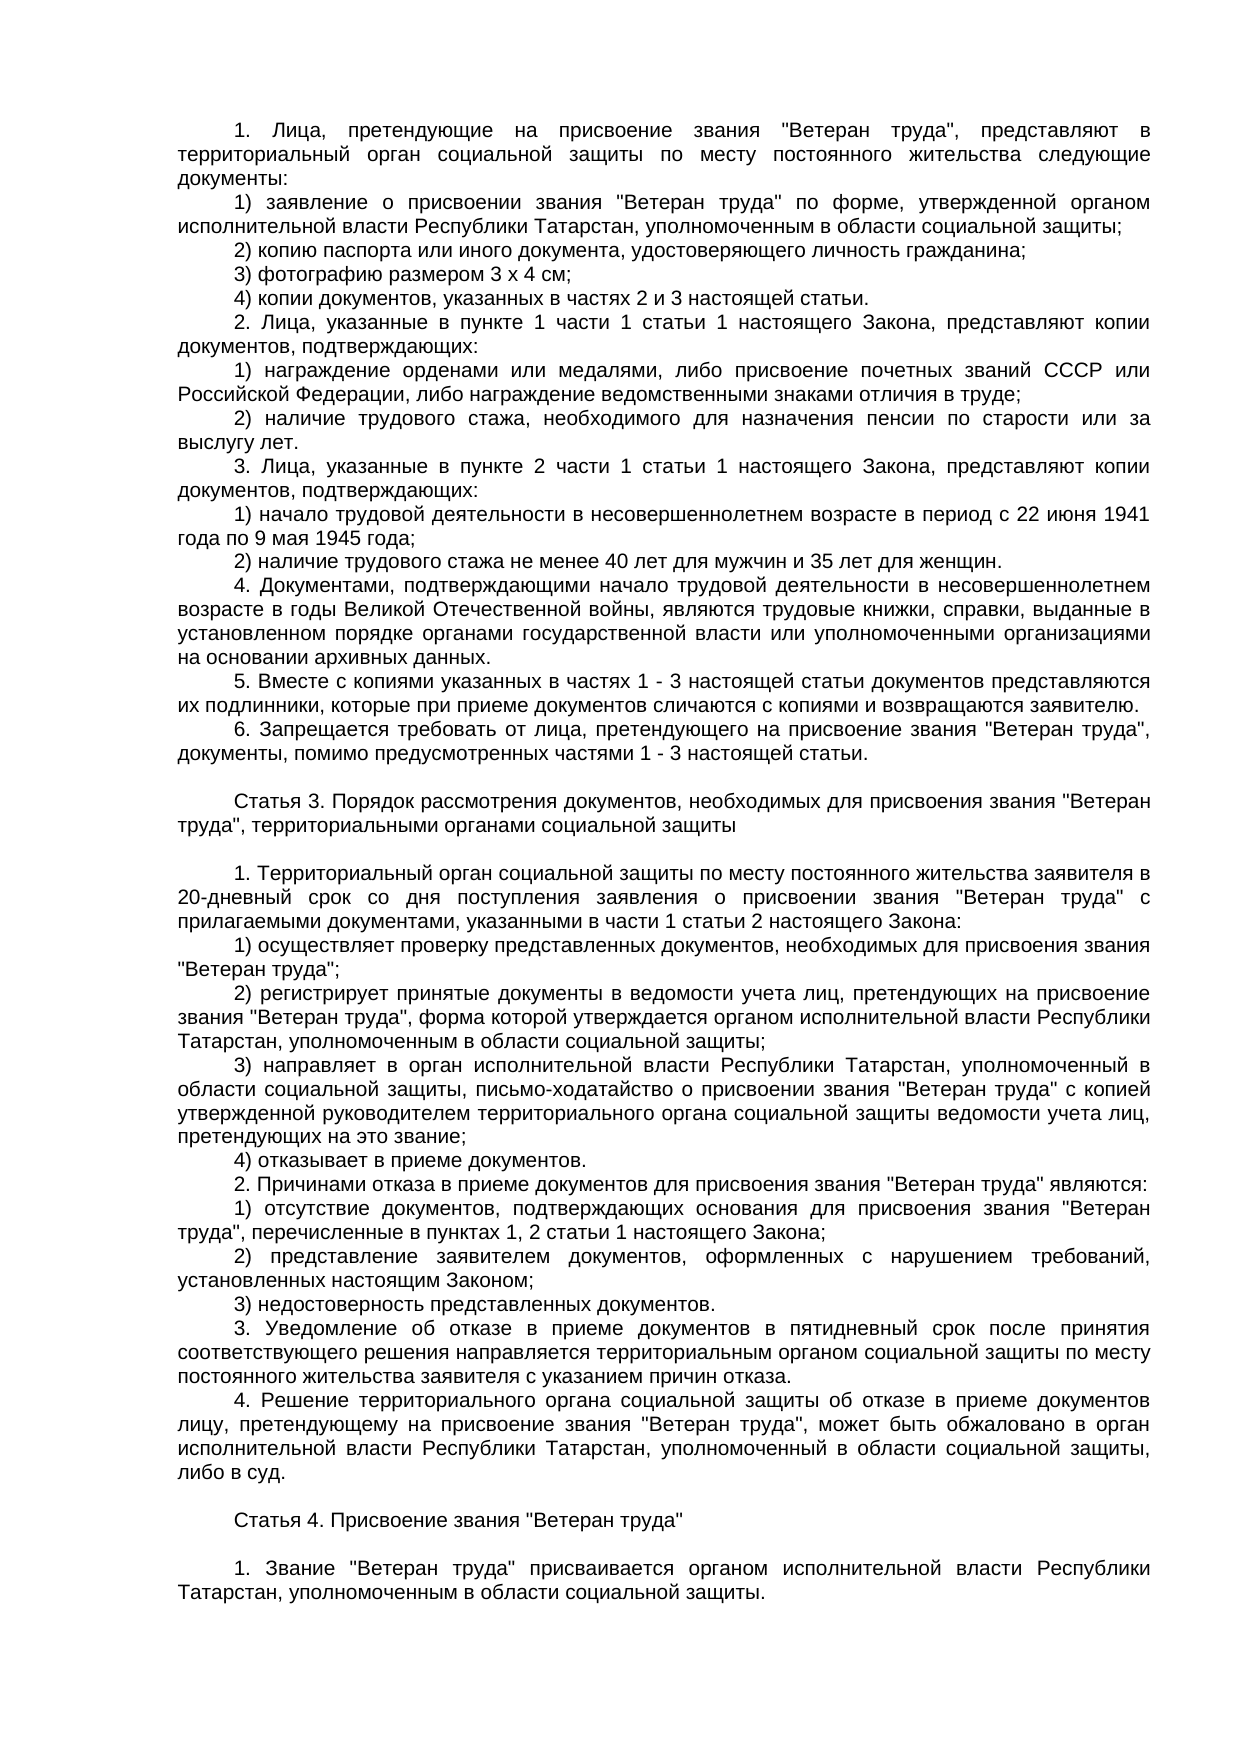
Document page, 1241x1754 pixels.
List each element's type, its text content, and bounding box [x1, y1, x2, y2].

text 4. Решение территориального органа социальной защиты об отказе в приеме документов лицу, претендующему на присвоение звания "Ветеран труда", может быть обжаловано в орган исполнительной власти Республики Татарстан, уполномоченный в области социальной защиты, либо в суд. [177, 1388, 1152, 1484]
text 1) заявление о присвоении звания "Ветеран труда" по форме, утвержденной органом исполнительной власти Республики Татарстан, уполномоченным в области социальной защиты; [177, 190, 1152, 238]
text 1. Территориальный орган социальной защиты по месту постоянного жительства заявителя в 20-дневный срок со дня поступления заявления о присвоении звания "Ветеран труда" с прилагаемыми документами, указанными в части 1 статьи 2 настоящего Закона: [177, 861, 1152, 933]
text 4) копии документов, указанных в частях 2 и 3 настоящей статьи. [177, 286, 1152, 310]
text 3) направляет в орган исполнительной власти Республики Татарстан, уполномоченный в области социальной защиты, письмо-ходатайство о присвоении звания "Ветеран труда" с копией утвержденной руководителем территориального органа социальной защиты ведомости учета лиц, претендующих на это звание; [177, 1052, 1152, 1148]
text 1) награждение орденами или медалями, либо присвоение почетных званий СССР или Российской Федерации, либо награждение ведомственными знаками отличия в труде; [177, 358, 1152, 406]
text Статья 3. Порядок рассмотрения документов, необходимых для присвоения звания "Ветеран труда", территориальными органами социальной защиты [177, 789, 1152, 837]
text 2) наличие трудового стажа, необходимого для назначения пенсии по старости или за выслугу лет. [177, 406, 1152, 453]
text 2) регистрирует принятые документы в ведомости учета лиц, претендующих на присвоение звания "Ветеран труда", форма которой утверждается органом исполнительной власти Республики Татарстан, уполномоченным в области социальной защиты; [177, 981, 1152, 1052]
text 1) начало трудовой деятельности в несовершеннолетнем возрасте в период с 22 июня 1941 года по 9 мая 1945 года; [177, 501, 1152, 549]
text 2) копию паспорта или иного документа, удостоверяющего личность гражданина; [177, 238, 1152, 262]
text 3. Уведомление об отказе в приеме документов в пятидневный срок после принятия соответствующего решения направляется территориальным органом социальной защиты по месту постоянного жительства заявителя с указанием причин отказа. [177, 1316, 1152, 1388]
text 1. Лица, претендующие на присвоение звания "Ветеран труда", представляют в территориальный орган социальной защиты по месту постоянного жительства следующие документы: [177, 118, 1152, 190]
text 3. Лица, указанные в пункте 2 части 1 статьи 1 настоящего Закона, представляют копии документов, подтверждающих: [177, 453, 1152, 501]
text 2) наличие трудового стажа не менее 40 лет для мужчин и 35 лет для женщин. [177, 549, 1152, 573]
text 2. Лица, указанные в пункте 1 части 1 статьи 1 настоящего Закона, представляют копии документов, подтверждающих: [177, 310, 1152, 358]
text 5. Вместе с копиями указанных в частях 1 - 3 настоящей статьи документов представляются их подлинники, которые при приеме документов сличаются с копиями и возвращаются заявителю. [177, 669, 1152, 717]
text 4) отказывает в приеме документов. [177, 1148, 1152, 1172]
text 1) отсутствие документов, подтверждающих основания для присвоения звания "Ветеран труда", перечисленные в пунктах 1, 2 статьи 1 настоящего Закона; [177, 1196, 1152, 1244]
text Статья 4. Присвоение звания "Ветеран труда" [177, 1508, 1152, 1532]
text 2) представление заявителем документов, оформленных с нарушением требований, установленных настоящим Законом; [177, 1244, 1152, 1292]
text 3) недостоверность представленных документов. [177, 1292, 1152, 1316]
text 1) осуществляет проверку представленных документов, необходимых для присвоения звания "Ветеран труда"; [177, 933, 1152, 981]
text 3) фотографию размером 3 x 4 см; [177, 262, 1152, 286]
text 2. Причинами отказа в приеме документов для присвоения звания "Ветеран труда" являются: [177, 1172, 1152, 1196]
text 4. Документами, подтверждающими начало трудовой деятельности в несовершеннолетнем возрасте в годы Великой Отечественной войны, являются трудовые книжки, справки, выданные в установленном порядке органами государственной власти или уполномоченными организациями на основании архивных данных. [177, 573, 1152, 669]
text 6. Запрещается требовать от лица, претендующего на присвоение звания "Ветеран труда", документы, помимо предусмотренных частями 1 - 3 настоящей статьи. [177, 717, 1152, 765]
text 1. Звание "Ветеран труда" присваивается органом исполнительной власти Республики Татарстан, уполномоченным в области социальной защиты. [177, 1556, 1152, 1603]
